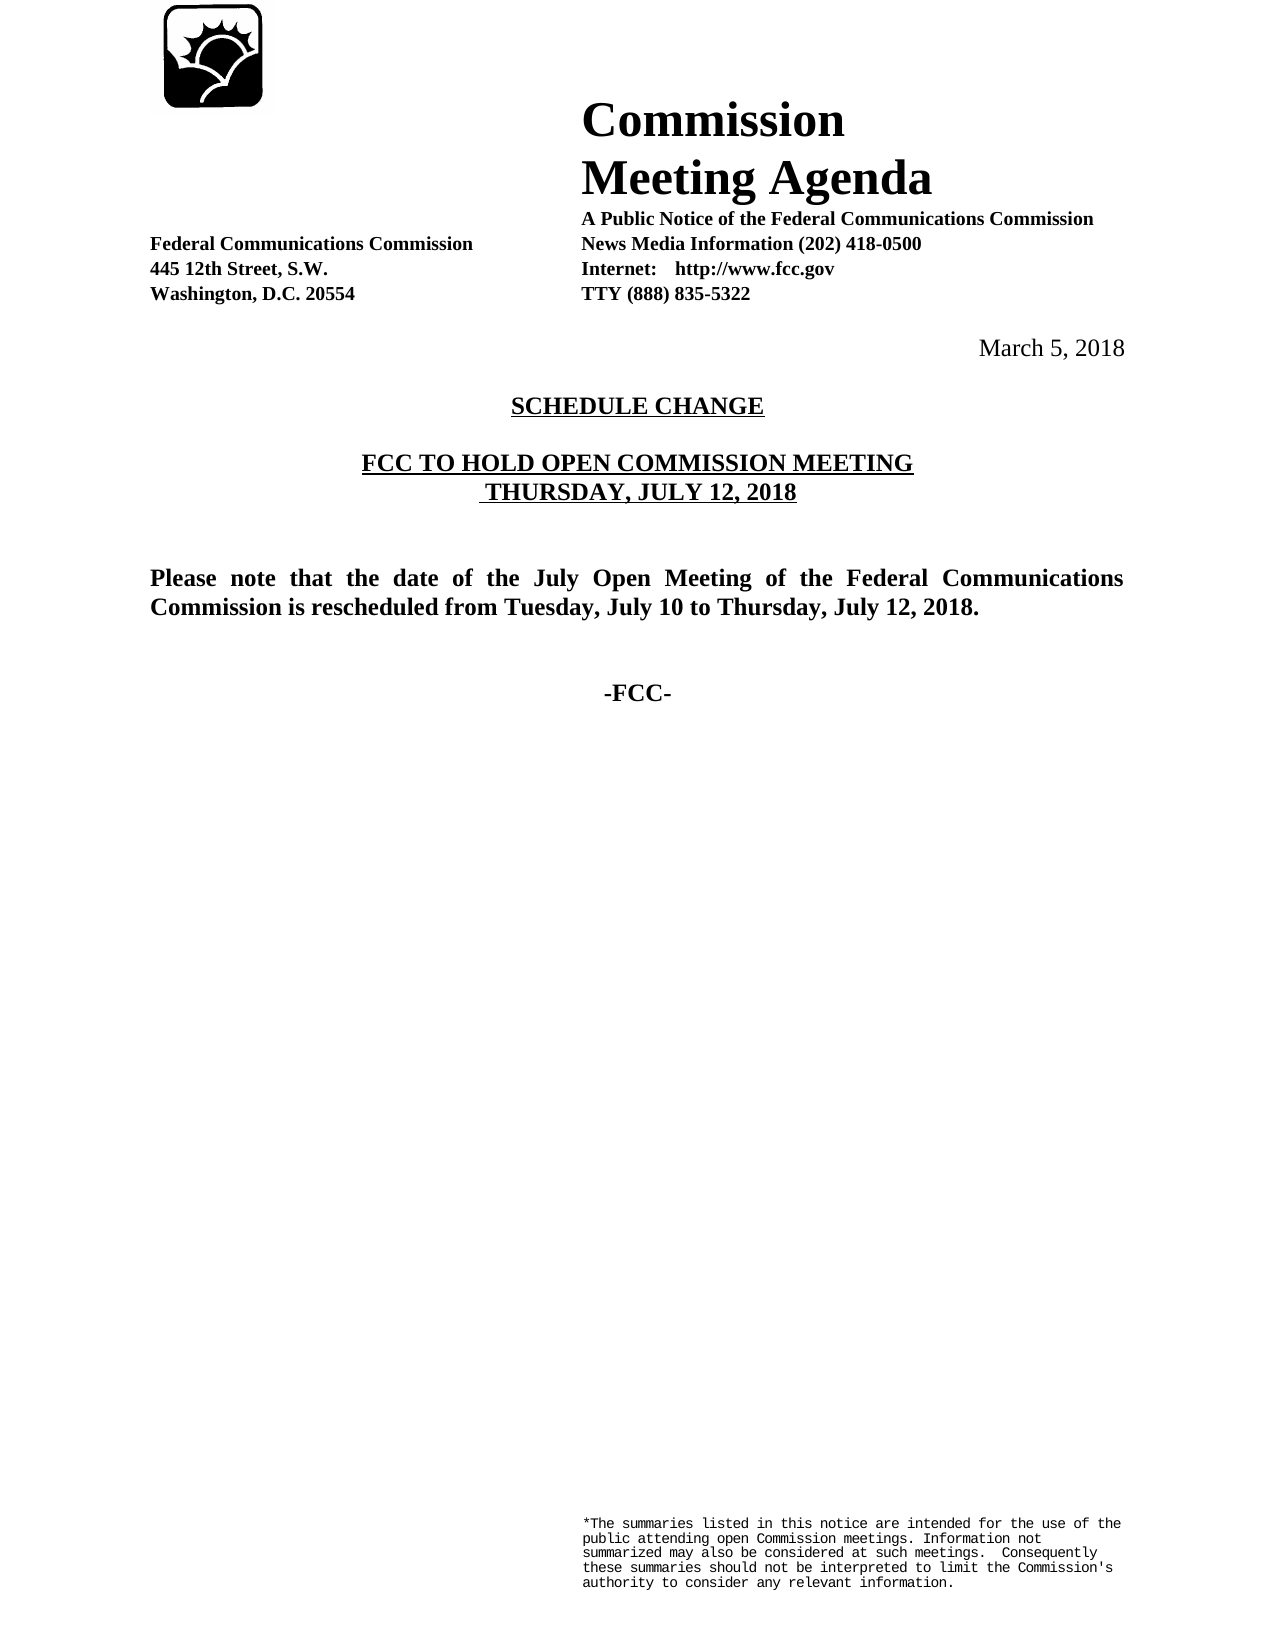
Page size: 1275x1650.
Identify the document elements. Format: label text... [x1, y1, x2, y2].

text -FCC- [150, 678, 1125, 707]
subtitle FCC TO HOLD OPEN COMMISSION MEETING [150, 448, 1125, 477]
subtitle March 5, 2018 [150, 333, 1125, 362]
subtitle SCHEDULE CHANGE [150, 391, 1125, 419]
subtitle THURSDAY, JULY 12, 2018 [150, 477, 1125, 506]
picture [150, 0, 275, 114]
text Please note that the date of the July Open Meeting of the Federal Communications Commission is rescheduled from Tuesday, July 10 to Thursday, July 12, 2018. [150, 563, 1125, 621]
